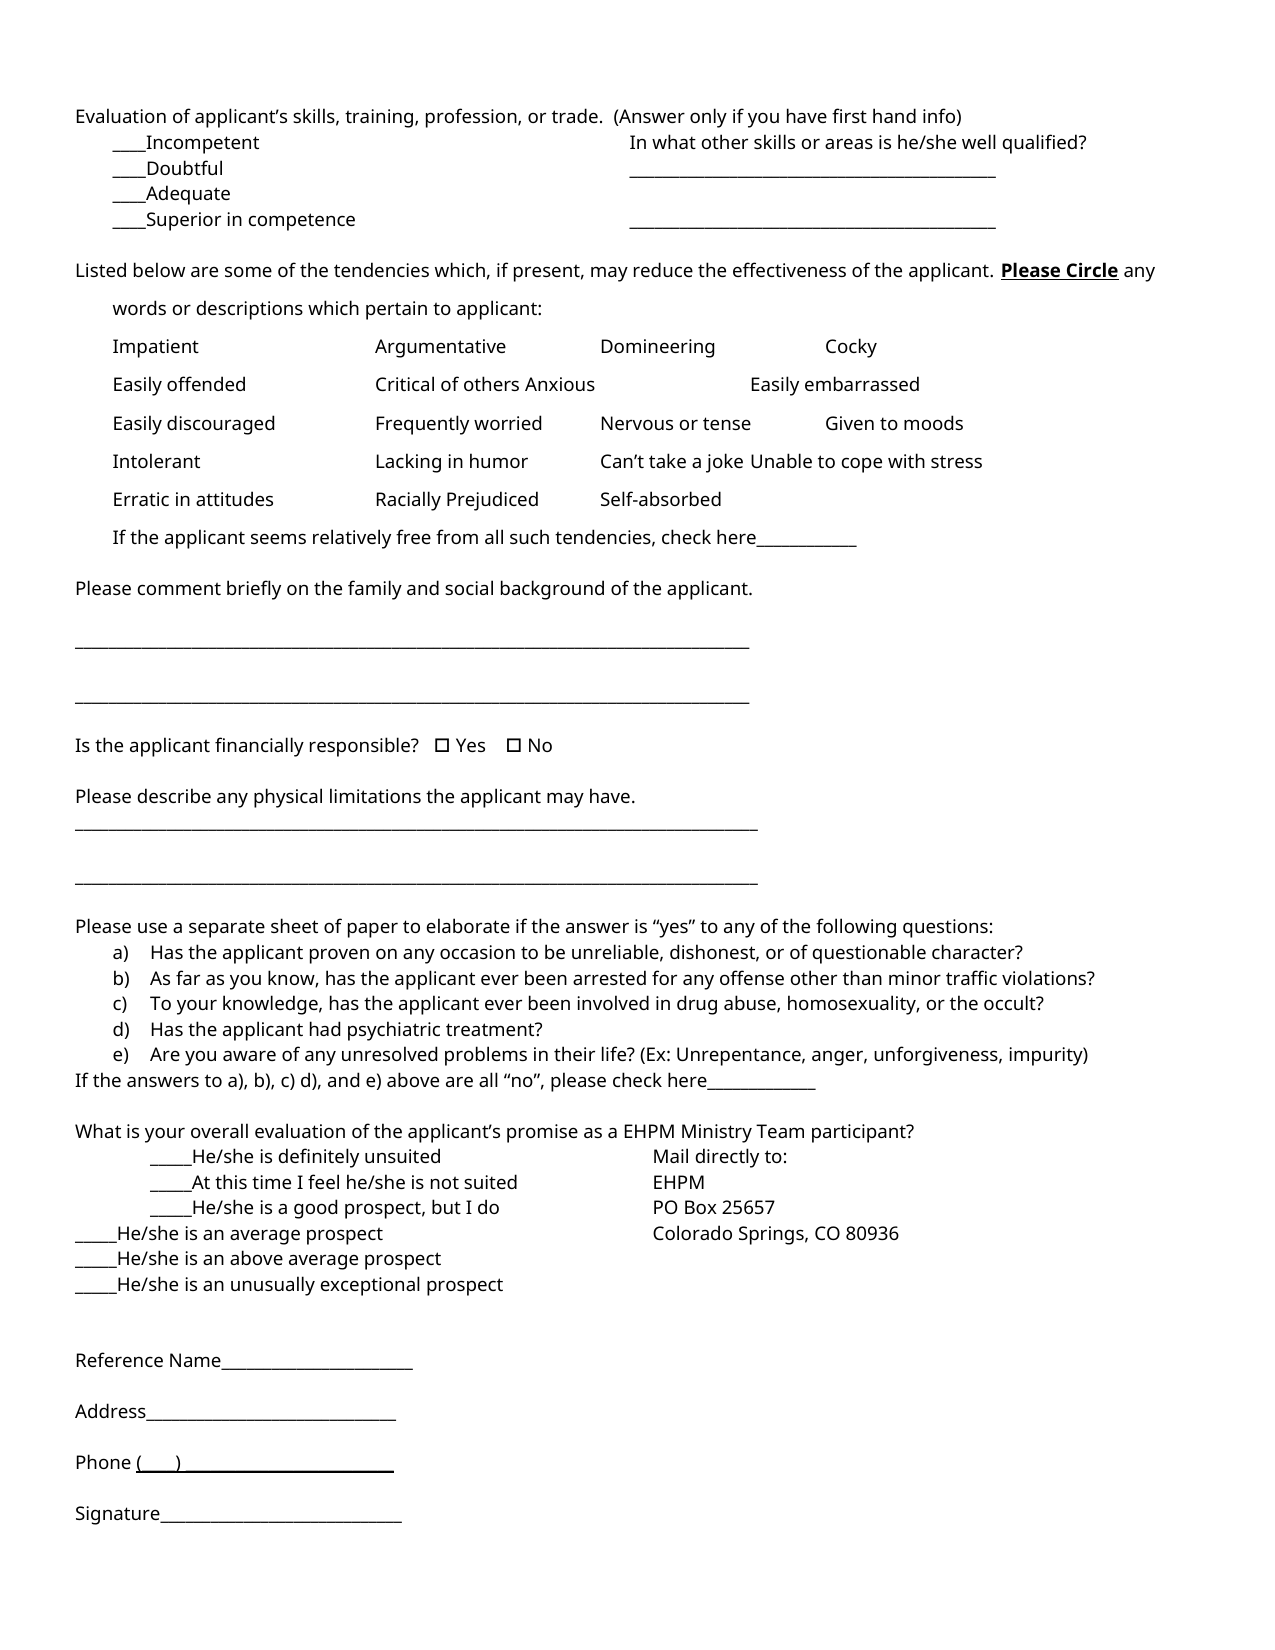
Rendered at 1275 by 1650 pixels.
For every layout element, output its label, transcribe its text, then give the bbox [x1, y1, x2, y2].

text __________________________________________________________________________________ [75, 808, 1155, 834]
text EHPM [652, 1169, 1155, 1194]
text _____He/she is a good prospect, but I do [150, 1194, 577, 1220]
text Reference Name_______________________ [75, 1348, 577, 1373]
text Erratic in attitudes Racially Prejudiced Self-absorbed [112, 486, 1155, 512]
text ____Adequate [75, 180, 601, 206]
list Has the applicant had psychiatric treatment? [112, 1016, 1155, 1041]
text Please comment briefly on the family and social background of the applicant. [75, 576, 1155, 601]
list Are you aware of any unresolved problems in their life? (Ex: Unrepentance, anger, unforgiveness, impurity) [112, 1041, 1155, 1067]
text Mail directly to: [652, 1143, 1155, 1169]
text ____________________________________________ [629, 206, 1155, 231]
list To your knowledge, has the applicant ever been involved in drug abuse, homosexuality, or the occult? [112, 990, 1155, 1016]
text Easily discouraged Frequently worried Nervous or tense Given to moods [112, 410, 1155, 435]
list Has the applicant proven on any occasion to be unreliable, dishonest, or of questionable character? [112, 939, 1155, 965]
text Colorado Springs, CO 80936 [652, 1220, 1155, 1246]
text Signature_____________________________ [75, 1501, 577, 1526]
text _____At this time I feel he/she is not suited [150, 1169, 577, 1194]
text ____Incompetent [75, 129, 601, 155]
text ____Doubtful [75, 155, 601, 180]
text __________________________________________________________________________________ [75, 863, 1155, 888]
text In what other skills or areas is he/she well qualified? ____________________________________________ [629, 129, 1155, 180]
text _____He/she is an average prospect [75, 1220, 577, 1246]
text If the applicant seems relatively free from all such tendencies, check here____________ [112, 524, 1155, 550]
text Phone (____) _________________________ [75, 1450, 577, 1475]
text If the answers to a), b), c) d), and e) above are all “no”, please check here_____________ [75, 1067, 1155, 1092]
text ____Superior in competence [75, 206, 601, 231]
text PO Box 25657 [652, 1194, 1155, 1220]
text Address______________________________ [75, 1399, 577, 1424]
text Easily offended Critical of others Anxious Easily embarrassed [112, 372, 1155, 397]
text _____He/she is an above average prospect [75, 1246, 577, 1271]
text Listed below are some of the tendencies which, if present, may reduce the effectiveness of the applicant. Please Circle any words or descriptions which pertain to applicant: [75, 257, 1155, 321]
text Please describe any physical limitations the applicant may have. [75, 783, 1155, 808]
text _________________________________________________________________________________ [75, 627, 1155, 652]
text What is your overall evaluation of the applicant’s promise as a EHPM Ministry Team participant? [75, 1118, 1155, 1143]
text _____He/she is an unusually exceptional prospect [75, 1271, 577, 1297]
text Intolerant Lacking in humor Can’t take a joke Unable to cope with stress [112, 448, 1155, 473]
text _____He/she is definitely unsuited [75, 1143, 577, 1169]
text Please use a separate sheet of paper to elaborate if the answer is “yes” to any of the following questions: [75, 914, 1155, 939]
text Is the applicant financially responsible? Yes No [75, 732, 1155, 757]
text _________________________________________________________________________________ [75, 681, 1155, 706]
list As far as you know, has the applicant ever been arrested for any offense other than minor traffic violations? [112, 965, 1155, 990]
text Evaluation of applicant’s skills, training, profession, or trade. (Answer only if you have first hand info) [75, 104, 1155, 129]
text Impatient Argumentative Domineering Cocky [75, 333, 1155, 359]
